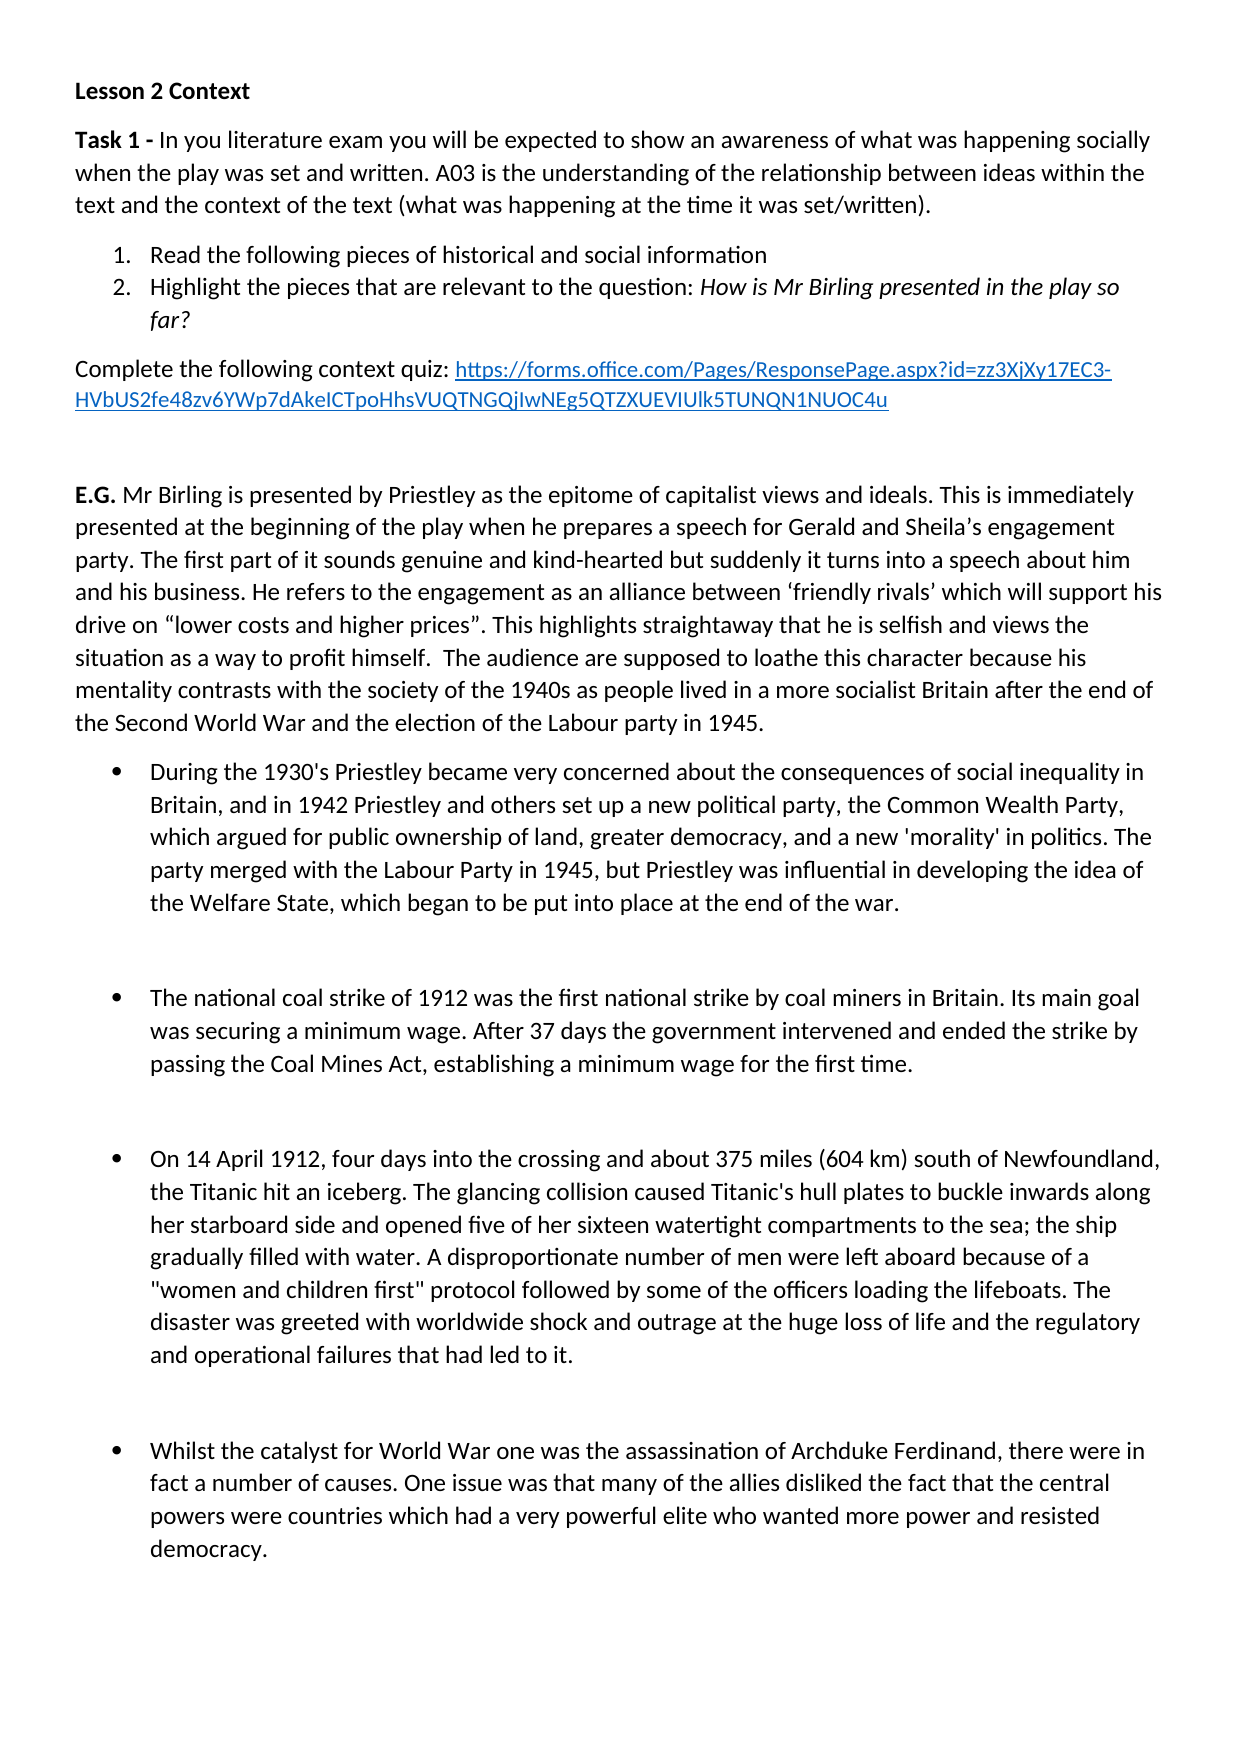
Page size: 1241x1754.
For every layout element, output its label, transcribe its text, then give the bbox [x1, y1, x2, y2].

text Lesson 2 Context [75, 75, 1165, 106]
list During the 1930's Priestley became very concerned about the consequences of social inequality in Britain, and in 1942 Priestley and others set up a new political party, the Common Wealth Party, which argued for public ownership of land, greater democracy, and a new 'morality' in politics. The party merged with the Labour Party in 1945, but Priestley was influential in developing the idea of the Welfare State, which began to be put into place at the end of the war. [112, 756, 1165, 917]
text Complete the following context quiz: https://forms.office.com/Pages/ResponsePage.aspx?id=zz3XjXy17EC3-HVbUS2fe48zv6YWp7dAkeICTpoHhsVUQTNGQjIwNEg5QTZXUEVIUlk5TUNQN1NUOC4u [75, 353, 1165, 414]
list On 14 April 1912, four days into the crossing and about 375 miles (604 km) south of Newfoundland, the Titanic hit an iceberg. The glancing collision caused Titanic's hull plates to buckle inwards along her starboard side and opened five of her sixteen watertight compartments to the sea; the ship gradually filled with water. A disproportionate number of men were left aboard because of a "women and children first" protocol followed by some of the officers loading the lifeboats. The disaster was greeted with worldwide shock and outrage at the huge loss of life and the regulatory and operational failures that had led to it. [112, 1143, 1165, 1370]
list Read the following pieces of historical and social information [112, 239, 1165, 269]
text Task 1 - In you literature exam you will be expected to show an awareness of what was happening socially when the play was set and written. A03 is the understanding of the relationship between ideas within the text and the context of the text (what was happening at the time it was set/written). [75, 124, 1165, 220]
text E.G. Mr Birling is presented by Priestley as the epitome of capitalist views and ideals. This is immediately presented at the beginning of the play when he prepares a speech for Gerald and Sheila’s engagement party. The first part of it sounds genuine and kind-hearted but suddenly it turns into a speech about him and his business. He refers to the engagement as an alliance between ‘friendly rivals’ which will support his drive on “lower costs and higher prices”. This highlights straightaway that he is selfish and views the situation as a way to profit himself. The audience are supposed to loathe this character because his mentality contrasts with the society of the 1940s as people lived in a more socialist Britain after the end of the Second World War and the election of the Labour party in 1945. [75, 479, 1165, 737]
list Highlight the pieces that are relevant to the question: How is Mr Birling presented in the play so far? [112, 271, 1165, 334]
list The national coal strike of 1912 was the first national strike by coal miners in Britain. Its main goal was securing a minimum wage. After 37 days the government intervened and ended the strike by passing the Coal Mines Act, establishing a minimum wage for the first time. [112, 982, 1165, 1078]
list Whilst the catalyst for World War one was the assassination of Archduke Ferdinand, there were in fact a number of causes. One issue was that many of the allies disliked the fact that the central powers were countries which had a very powerful elite who wanted more power and resisted democracy. [112, 1435, 1165, 1563]
